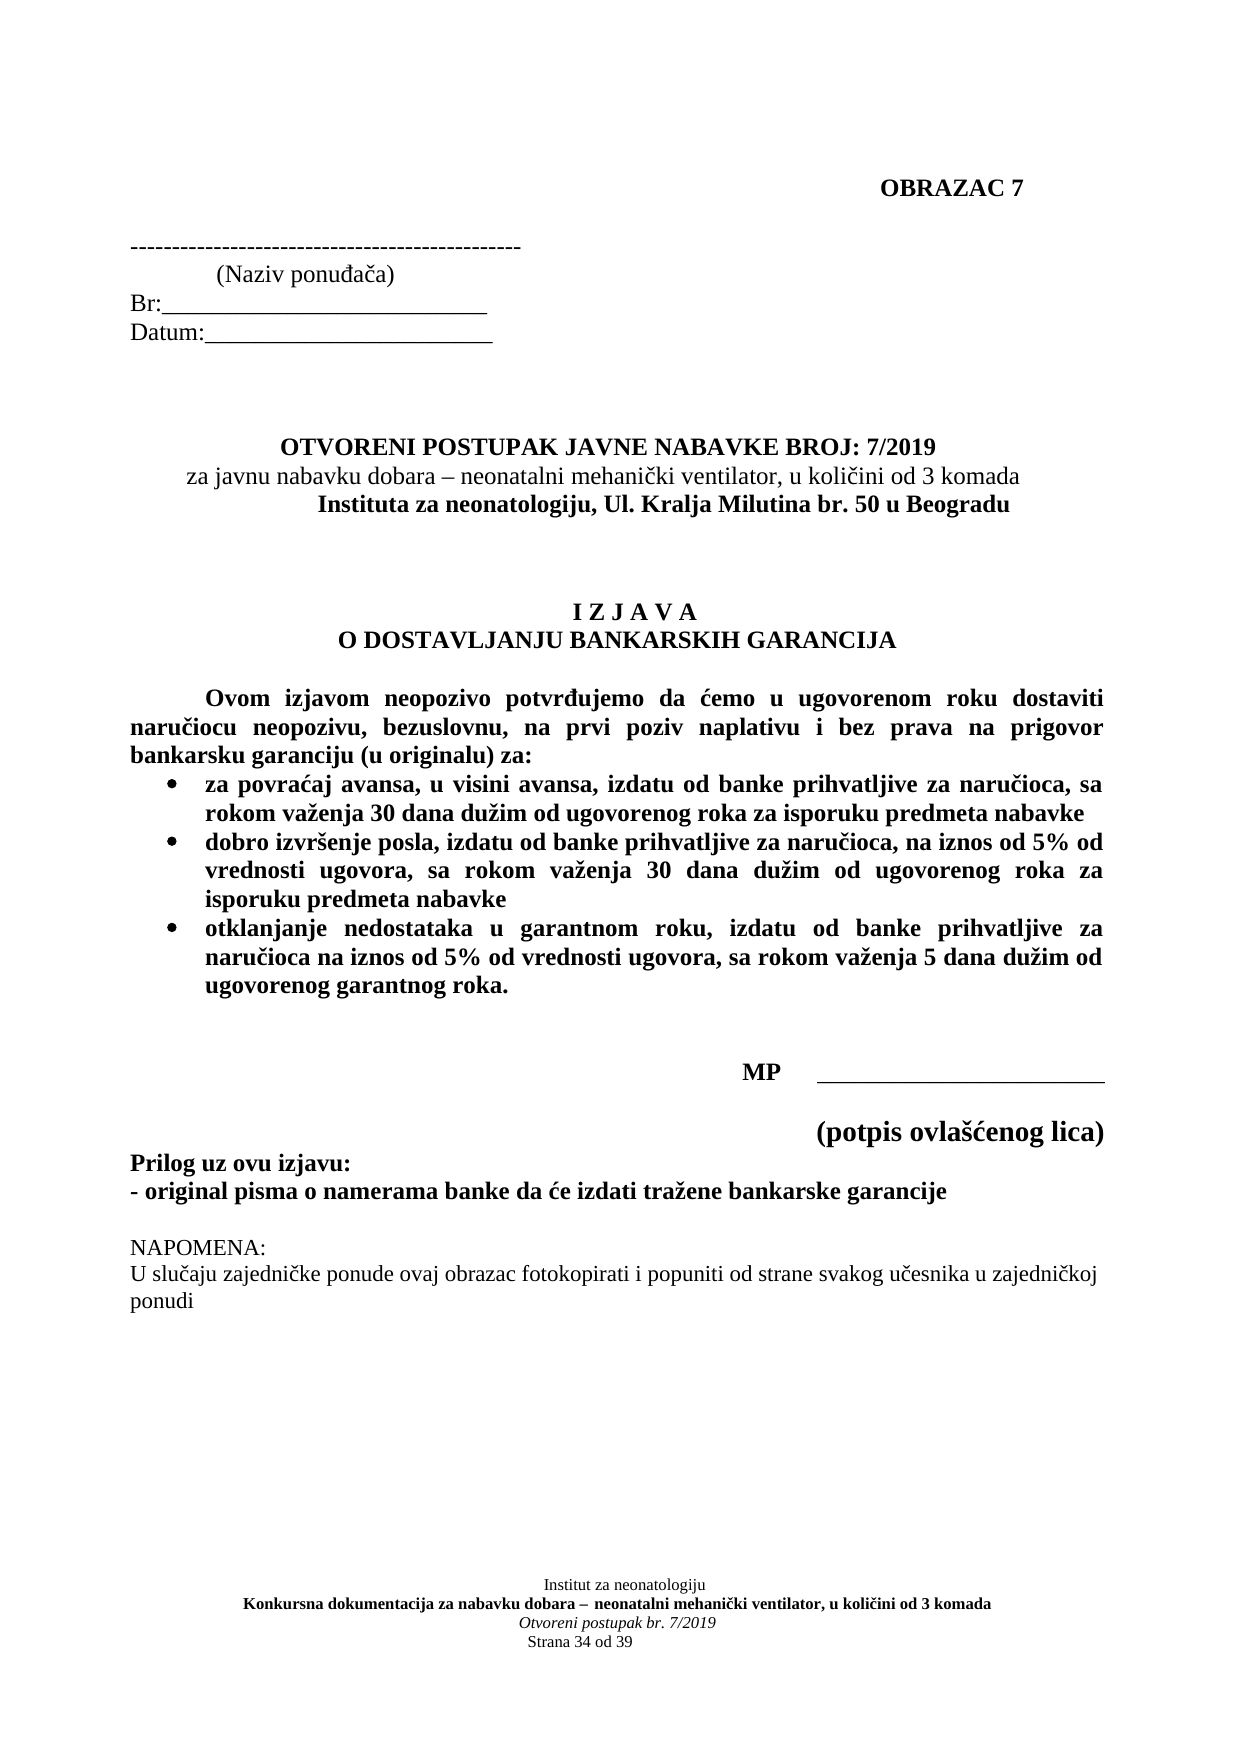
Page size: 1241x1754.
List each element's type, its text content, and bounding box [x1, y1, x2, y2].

text O DOSTAVLJANJU BANKARSKIH GARANCIJA [130, 625, 1104, 654]
list dobro izvršenje posla, izdatu od banke prihvatljive za naručioca, na iznos od 5% od vrednosti ugovora, sa rokom važenja 30 dana dužim od ugovorenog roka za isporuku predmeta nabavke [167, 827, 1104, 913]
text I Z J A V A [499, 597, 1104, 625]
text OTVORENI POSTUPAK JAVNE NABAVKE BROJ: 7/2019 [205, 432, 1104, 461]
text (potpis ovlašćenog lica) [130, 1114, 1104, 1148]
text (Naziv ponuđača) [130, 259, 1104, 288]
text Instituta za neonatologiju, Ul. Kralja Milutina br. 50 u Beogradu [205, 489, 1104, 518]
text MP _______________________ [0, 1057, 1104, 1085]
text - original pisma o namerama banke da će izdati tražene bankarske garancije [130, 1176, 1104, 1205]
list za povraćaj avansa, u visini avansa, izdatu od banke prihvatljive za naručioca, sa rokom važenja 30 dana dužim od ugovorenog roka za isporuku predmeta nabavke [167, 769, 1104, 827]
text Prilog uz ovu izjavu: [130, 1148, 1104, 1176]
text ----------------------------------------------- [130, 231, 1104, 259]
list otklanjanje nedostataka u garantnom roku, izdatu od banke prihvatljive za naručioca na iznos od 5% od vrednosti ugovora, sa rokom važenja 5 dana dužim od ugovorenog garantnog roka. [167, 913, 1104, 999]
text Datum:_______________________ [130, 317, 1104, 346]
text Ovom izjavom neopozivo potvrđujemo da ćemo u ugovorenom roku dostaviti naručiocu neopozivu, bezuslovnu, na prvi poziv naplativu i bez prava na prigovor bankarsku garanciju (u originalu) za: [130, 683, 1104, 769]
text Br:__________________________ [130, 288, 1104, 317]
text za javnu nabavku dobara – neonatalni mehanički ventilator, u količini od 3 komada [130, 461, 1104, 489]
text U slučaju zajedničke ponude ovaj obrazac fotokopirati i popuniti od strane svakog učesnika u zajedničkoj ponudi [130, 1260, 1104, 1313]
text OBRAZAC 7 [805, 173, 1104, 202]
text NAPOMENA: [130, 1234, 1104, 1260]
